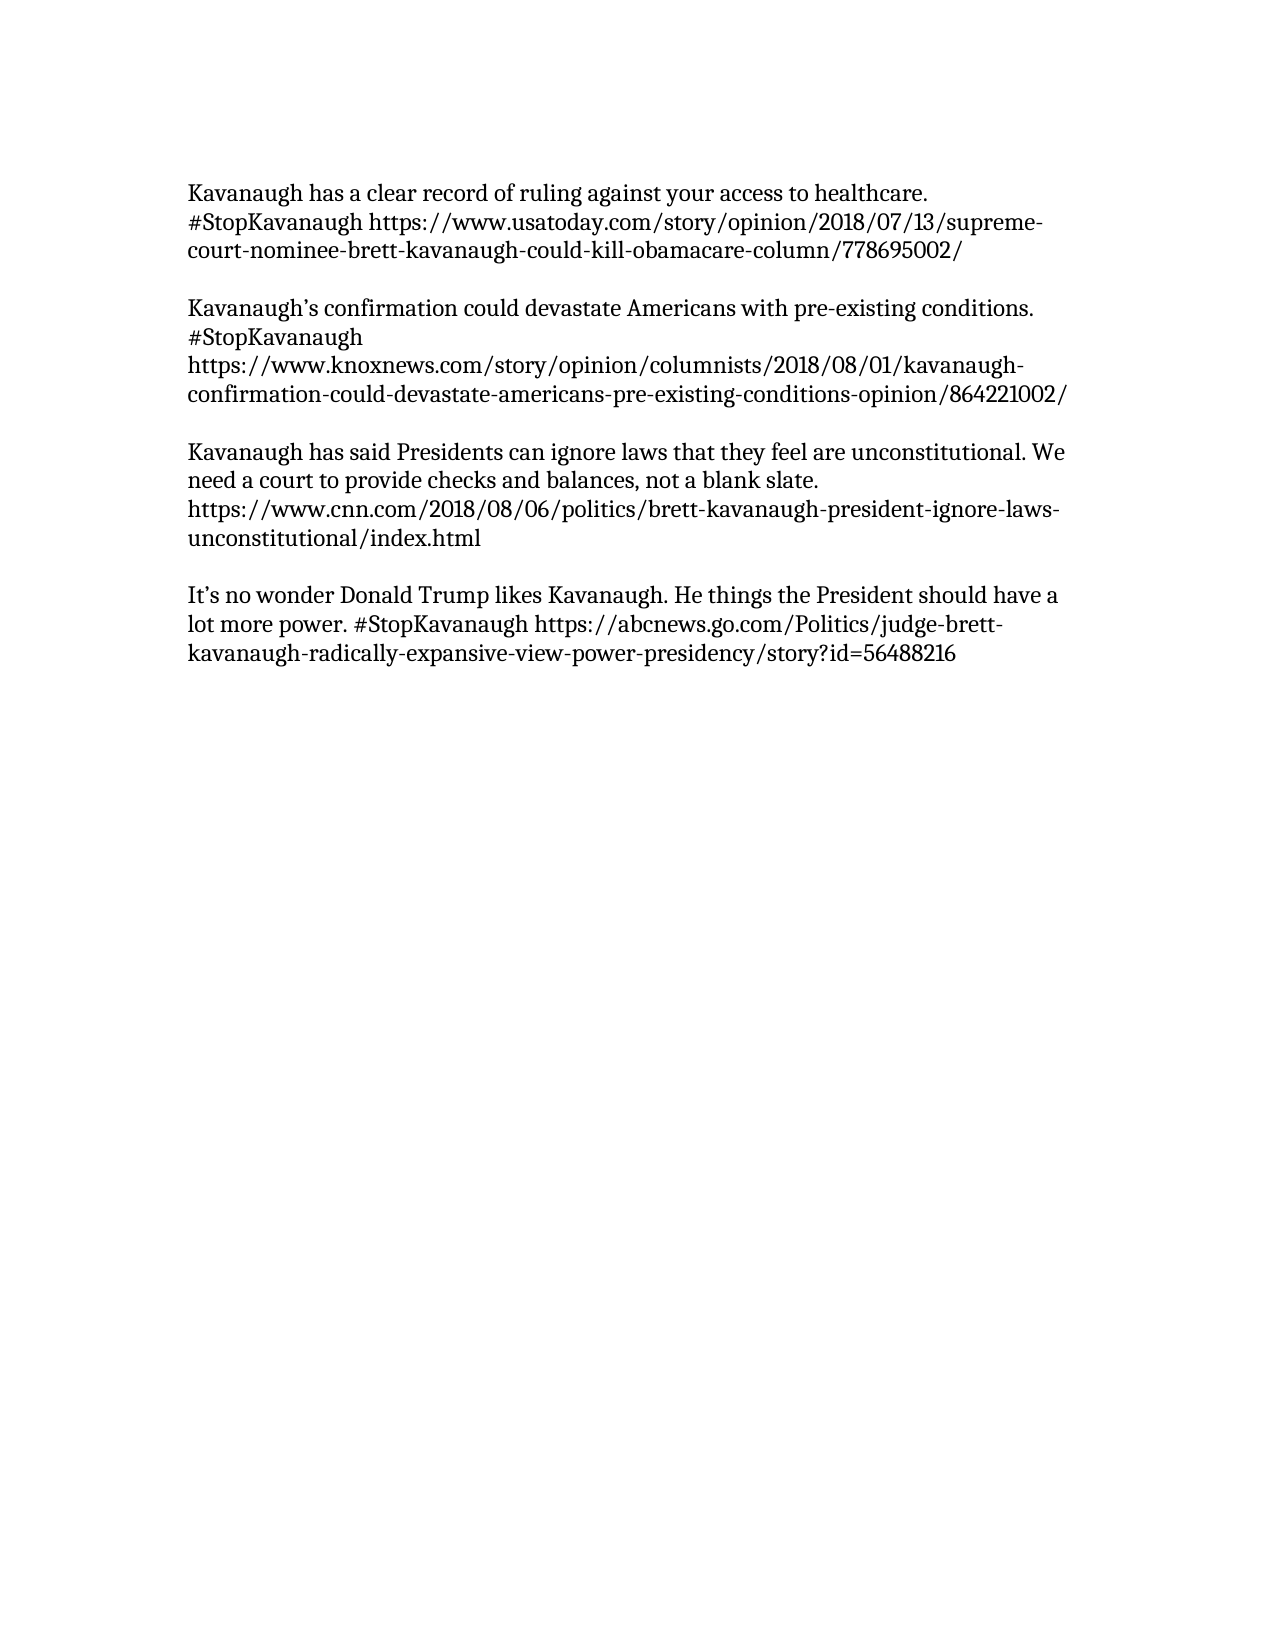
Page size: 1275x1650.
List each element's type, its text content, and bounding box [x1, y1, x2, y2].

text It’s no wonder Donald Trump likes Kavanaugh. He things the President should have a lot more power. #StopKavanaugh https://abcnews.go.com/Politics/judge-brett-kavanaugh-radically-expansive-view-power-presidency/story?id=56488216 [187, 581, 1087, 667]
text Kavanaugh’s confirmation could devastate Americans with pre-existing conditions. #StopKavanaugh https://www.knoxnews.com/story/opinion/columnists/2018/08/01/kavanaugh-confirmation-could-devastate-americans-pre-existing-conditions-opinion/864221002/ [187, 294, 1087, 409]
text Kavanaugh has said Presidents can ignore laws that they feel are unconstitutional. We need a court to provide checks and balances, not a blank slate. https://www.cnn.com/2018/08/06/politics/brett-kavanaugh-president-ignore-laws-unconstitutional/index.html [187, 437, 1087, 552]
text Kavanaugh has a clear record of ruling against your access to healthcare. #StopKavanaugh https://www.usatoday.com/story/opinion/2018/07/13/supreme-court-nominee-brett-kavanaugh-could-kill-obamacare-column/778695002/ [187, 179, 1087, 265]
